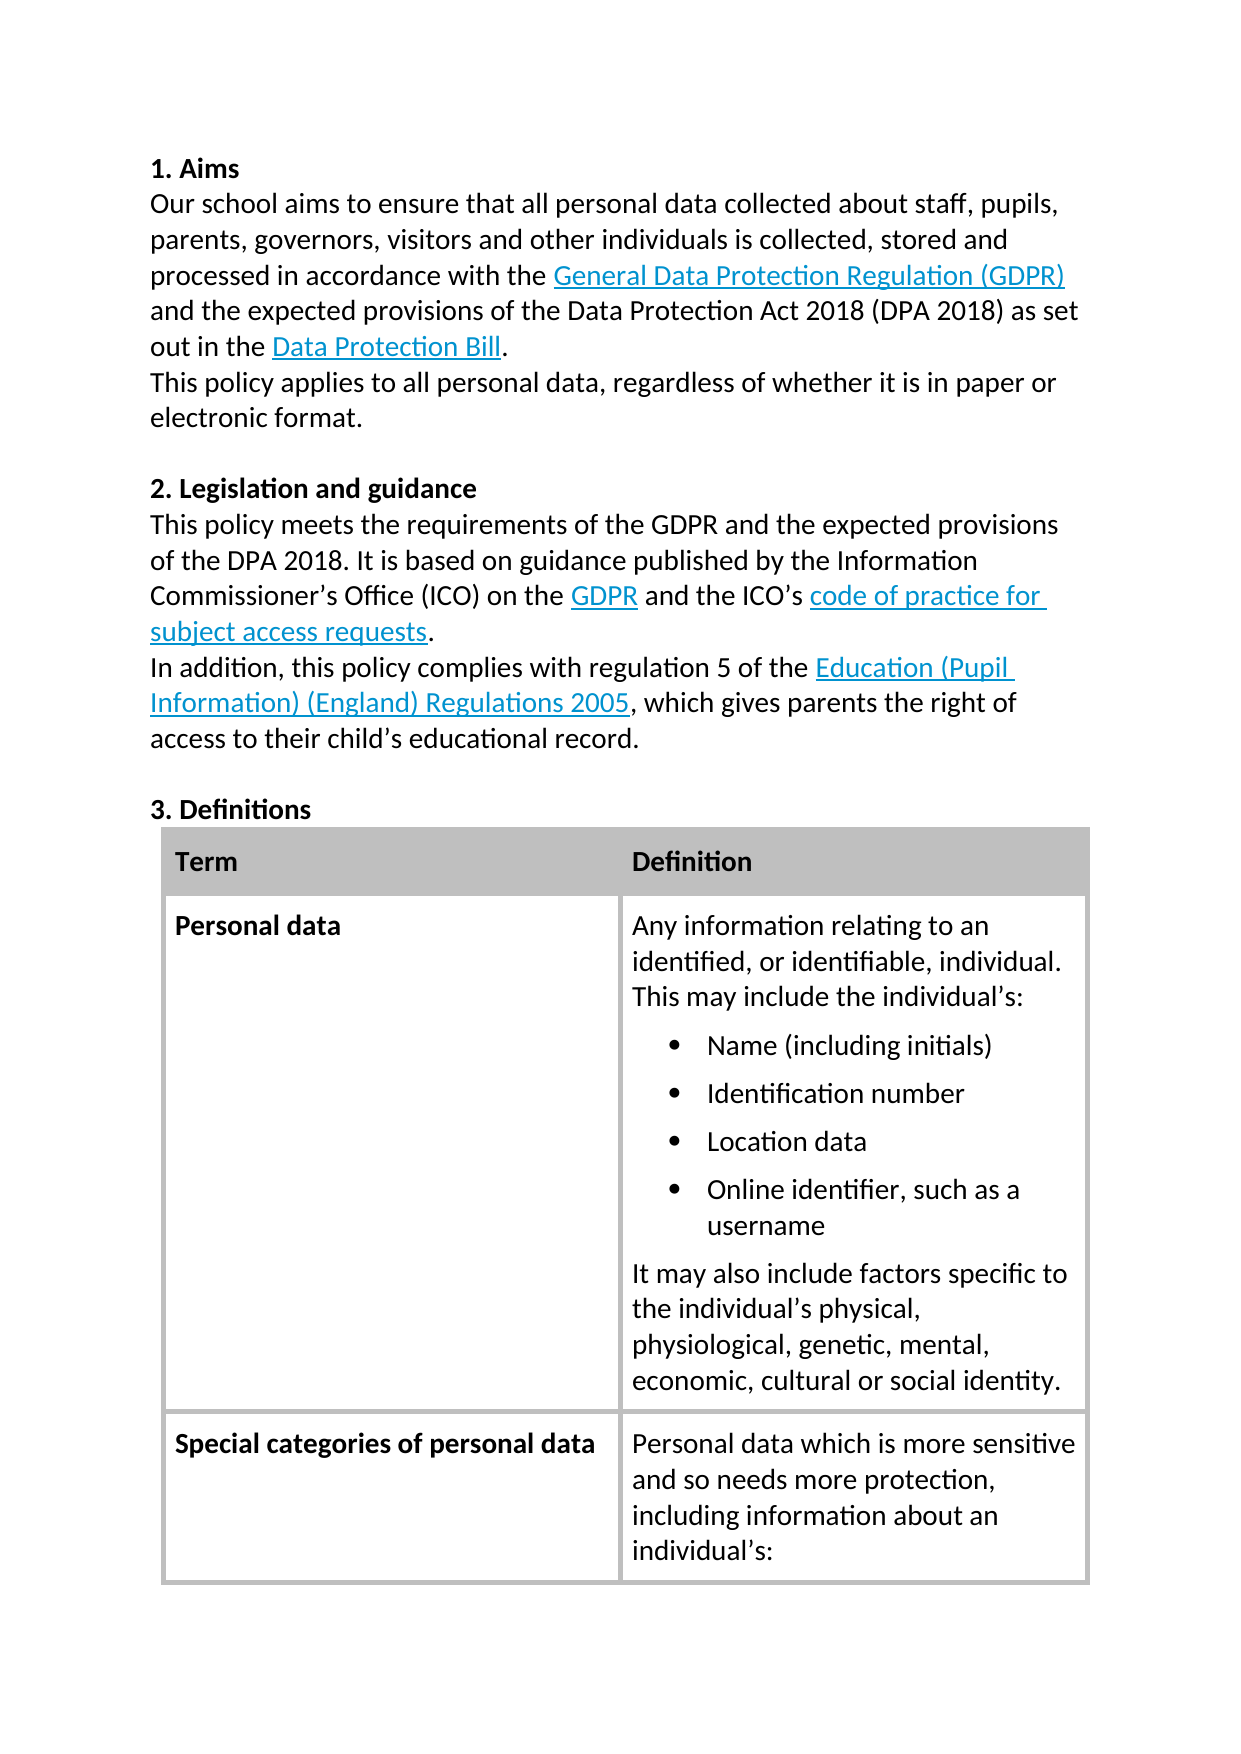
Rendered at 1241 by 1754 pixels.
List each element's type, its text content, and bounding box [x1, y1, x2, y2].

subtitle 3. Definitions [150, 791, 1090, 827]
text This policy meets the requirements of the GDPR and the expected provisions of the DPA 2018. It is based on guidance published by the Information Commissioner’s Office (ICO) on the GDPR and the ICO’s code of practice for subject access requests. [150, 506, 1090, 649]
subtitle 1. Aims [150, 150, 1090, 186]
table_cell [166, 1414, 618, 1580]
subtitle 2. Legislation and guidance [150, 471, 1090, 506]
table_header Term [166, 832, 618, 891]
table_cell Personal data [166, 896, 618, 1409]
table_header Definition [623, 832, 1085, 891]
text In addition, this policy complies with regulation 5 of the Education (Pupil Information) (England) Regulations 2005, which gives parents the right of access to their child’s educational record. [150, 684, 630, 715]
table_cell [623, 1414, 1085, 1580]
text This policy applies to all personal data, regardless of whether it is in paper or electronic format. [150, 364, 1090, 435]
table_cell Any information relating to an identified, or identifiable, individual. This may include the individual’s: Name (including initials) Identification number Location data Online identifier, such as a username It may also include factors specific to the individual’s physical, physiological, genetic, mental, economic, cultural or social identity. [623, 896, 1085, 1409]
text Our school aims to ensure that all personal data collected about staff, pupils, parents, governors, visitors and other individuals is collected, stored and processed in accordance with the General Data Protection Regulation (GDPR) and the expected provisions of the Data Protection Act 2018 (DPA 2018) as set out in the Data Protection Bill. [150, 186, 1090, 364]
text In addition, this policy complies with regulation 5 of the Education (Pupil Information) (England) Regulations 2005, which gives parents the right of access to their child’s educational record. [640, 649, 1090, 756]
